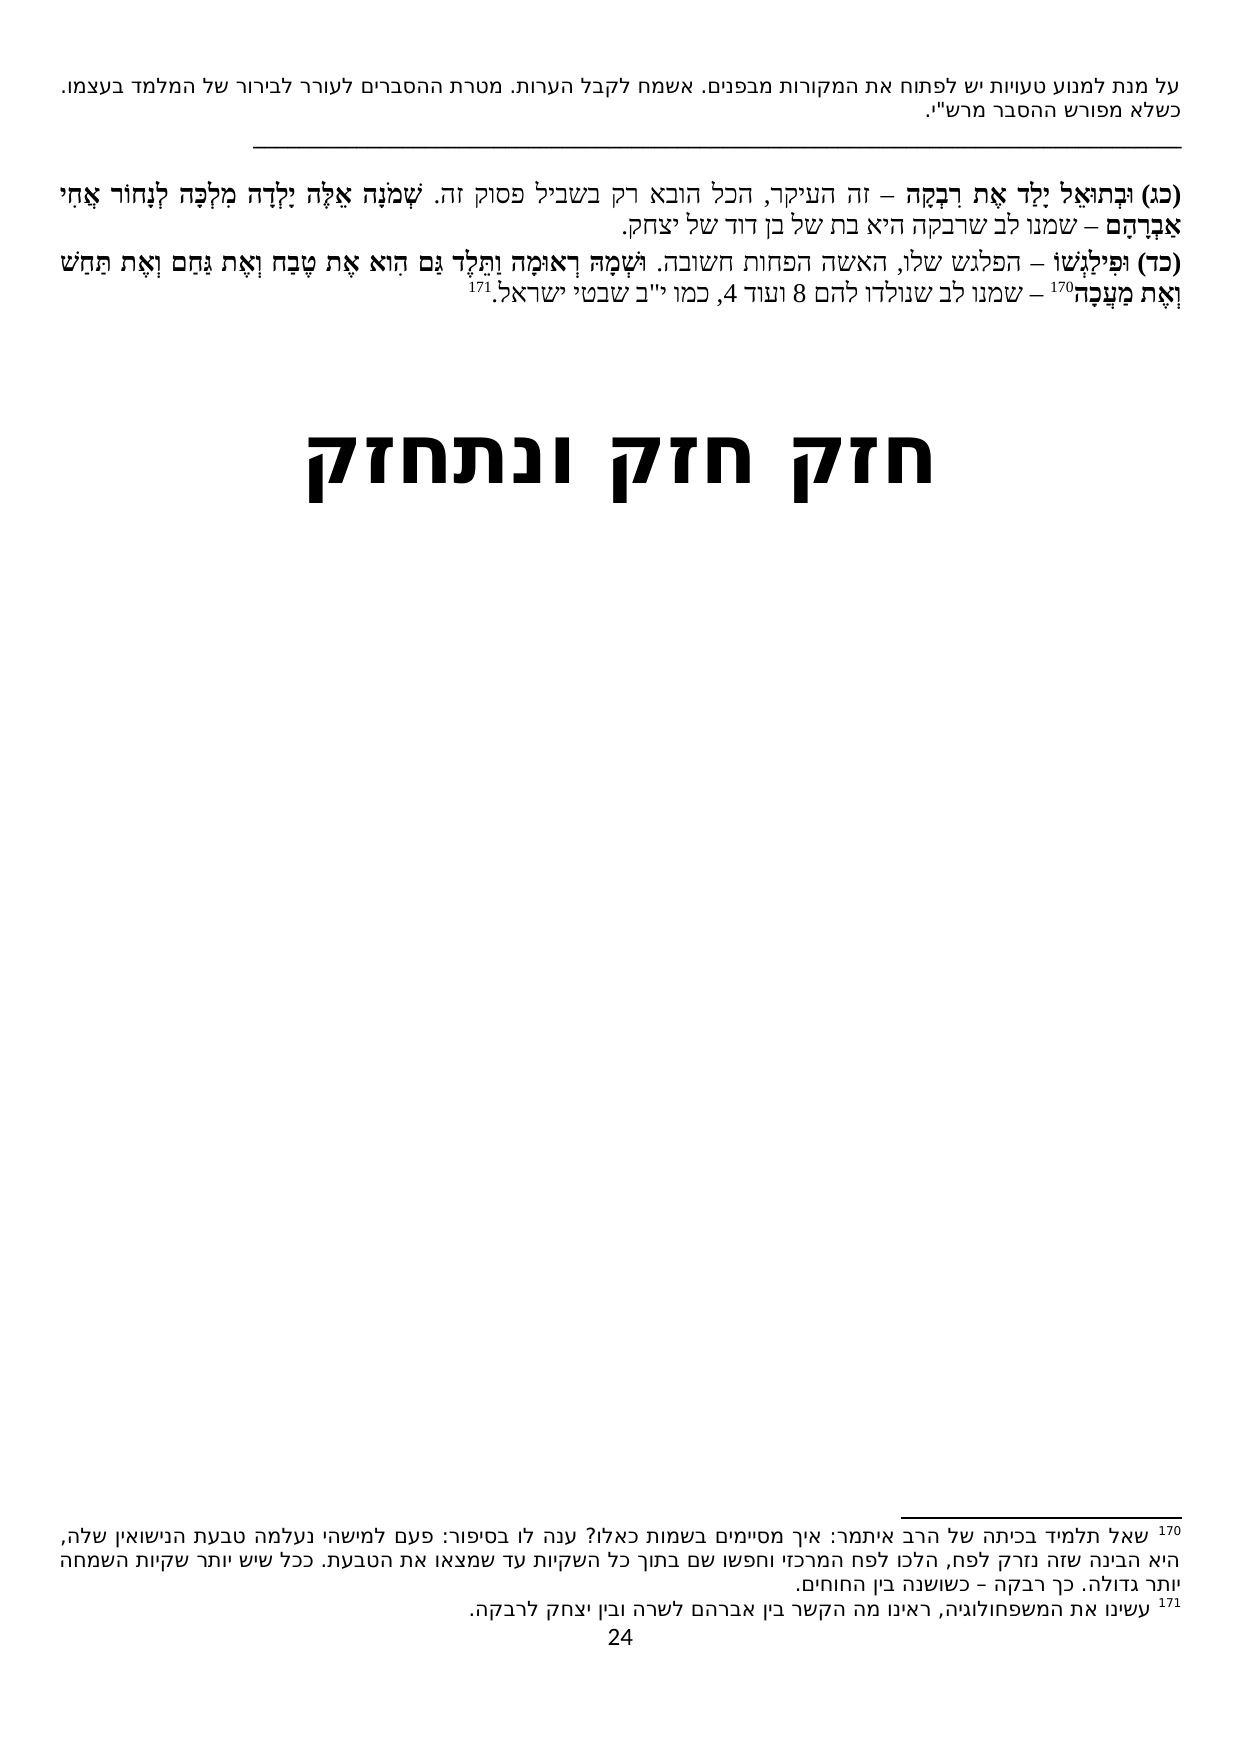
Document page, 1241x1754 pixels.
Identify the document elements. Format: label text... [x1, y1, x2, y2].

text חזק חזק ונתחזק [59, 406, 1181, 503]
text (כד) וּפִילַגְשׁוֹ – הפלגש שלו, האשה הפחות חשובה. וּשְׁמָהּ רְאוּמָה וַתֵּלֶד גַּם הִוא אֶת טֶבַח וְאֶת גַּחַם וְאֶת תַּחַשׁ וְאֶת מַעֲכָה – שמנו לב שנולדו להם 8 ועוד 4, כמו י"ב שבטי ישראל. [59, 246, 1181, 308]
text (כג) וּבְתוּאֵל יָלַד אֶת רִבְקָה – זה העיקר, הכל הובא רק בשביל פסוק זה. שְׁמֹנָה אֵלֶּה יָלְדָה מִלְכָּה לְנָחוֹר אֲחִי אַבְרָהָם – שמנו לב שרבקה היא בת של בן דוד של יצחק. [59, 178, 1181, 240]
